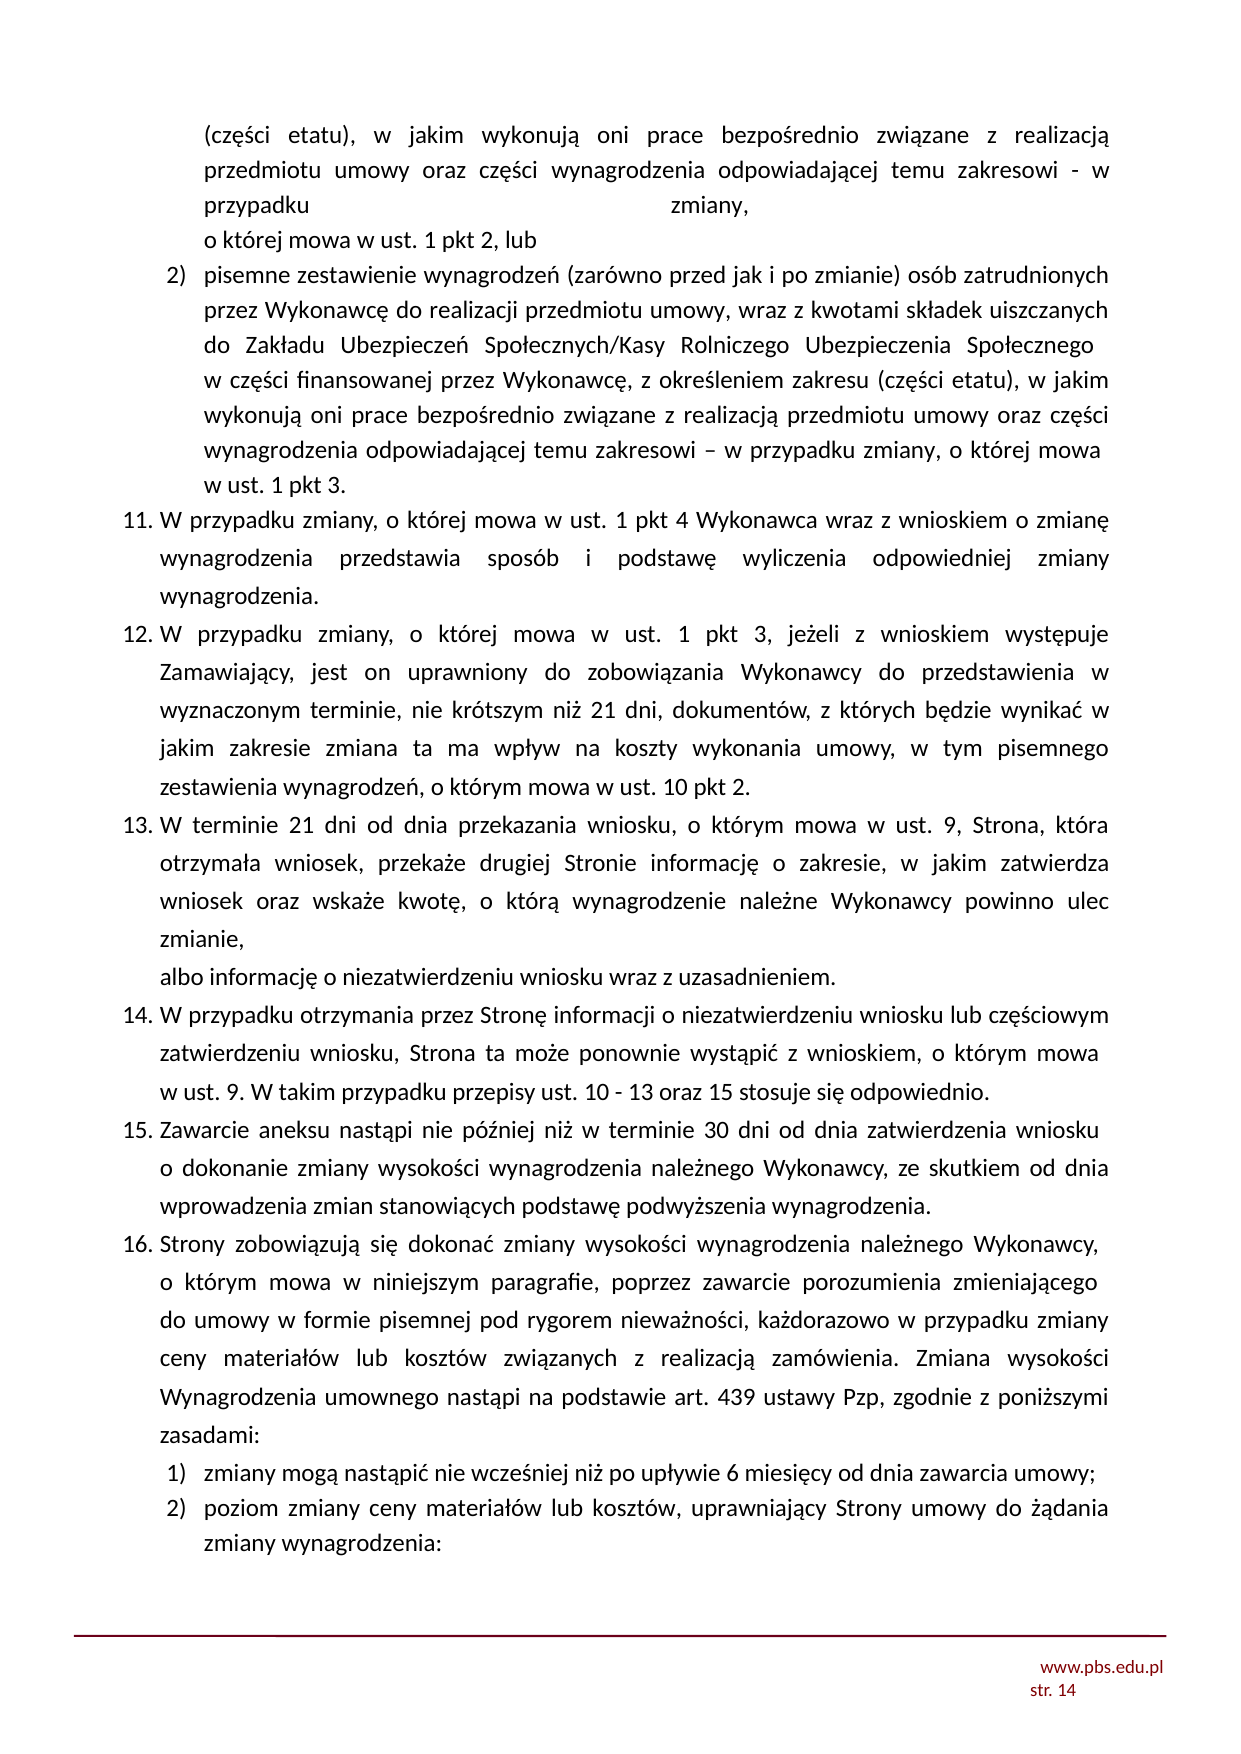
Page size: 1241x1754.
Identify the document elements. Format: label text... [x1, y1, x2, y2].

list zmiany mogą nastąpić nie wcześniej niż po upływie 6 miesięcy od dnia zawarcia umowy; [166, 1457, 1110, 1487]
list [166, 119, 1110, 254]
list Strony zobowiązują się dokonać zmiany wysokości wynagrodzenia należnego Wykonawcy, o którym mowa w niniejszym paragrafie, poprzez zawarcie porozumienia zmieniającego do umowy w formie pisemnej pod rygorem nieważności, każdorazowo w przypadku zmiany ceny materiałów lub kosztów związanych z realizacją zamówienia. Zmiana wysokości Wynagrodzenia umownego nastąpi na podstawie art. 439 ustawy Pzp, zgodnie z poniższymi zasadami: [122, 1228, 1110, 1449]
list W przypadku zmiany, o której mowa w ust. 1 pkt 4 Wykonawca wraz z wnioskiem o zmianę wynagrodzenia przedstawia sposób i podstawę wyliczenia odpowiedniej zmiany wynagrodzenia. [122, 504, 1110, 611]
list pisemne zestawienie wynagrodzeń (zarówno przed jak i po zmianie) osób zatrudnionych przez Wykonawcę do realizacji przedmiotu umowy, wraz z kwotami składek uiszczanych do Zakładu Ubezpieczeń Społecznych/Kasy Rolniczego Ubezpieczenia Społecznego w części finansowanej przez Wykonawcę, z określeniem zakresu (części etatu), w jakim wykonują oni prace bezpośrednio związane z realizacją przedmiotu umowy oraz części wynagrodzenia odpowiadającej temu zakresowi – w przypadku zmiany, o której mowa w ust. 1 pkt 3. [166, 259, 1110, 499]
list W przypadku zmiany, o której mowa w ust. 1 pkt 3, jeżeli z wnioskiem występuje Zamawiający, jest on uprawniony do zobowiązania Wykonawcy do przedstawienia w wyznaczonym terminie, nie krótszym niż 21 dni, dokumentów, z których będzie wynikać w jakim zakresie zmiana ta ma wpływ na koszty wykonania umowy, w tym pisemnego zestawienia wynagrodzeń, o którym mowa w ust. 10 pkt 2. [122, 618, 1110, 801]
list Zawarcie aneksu nastąpi nie później niż w terminie 30 dni od dnia zatwierdzenia wniosku o dokonanie zmiany wysokości wynagrodzenia należnego Wykonawcy, ze skutkiem od dnia wprowadzenia zmian stanowiących podstawę podwyższenia wynagrodzenia. [122, 1114, 1110, 1221]
list W przypadku otrzymania przez Stronę informacji o niezatwierdzeniu wniosku lub częściowym zatwierdzeniu wniosku, Strona ta może ponownie wystąpić z wnioskiem, o którym mowa w ust. 9. W takim przypadku przepisy ust. 10 - 13 oraz 15 stosuje się odpowiednio. [122, 999, 1110, 1106]
list poziom zmiany ceny materiałów lub kosztów, uprawniający Strony umowy do żądania zmiany wynagrodzenia: [166, 1492, 1110, 1557]
list W terminie 21 dni od dnia przekazania wniosku, o którym mowa w ust. 9, Strona, która otrzymała wniosek, przekaże drugiej Stronie informację o zakresie, w jakim zatwierdza wniosek oraz wskaże kwotę, o którą wynagrodzenie należne Wykonawcy powinno ulec zmianie, albo informację o niezatwierdzeniu wniosku wraz z uzasadnieniem. [122, 809, 1110, 992]
